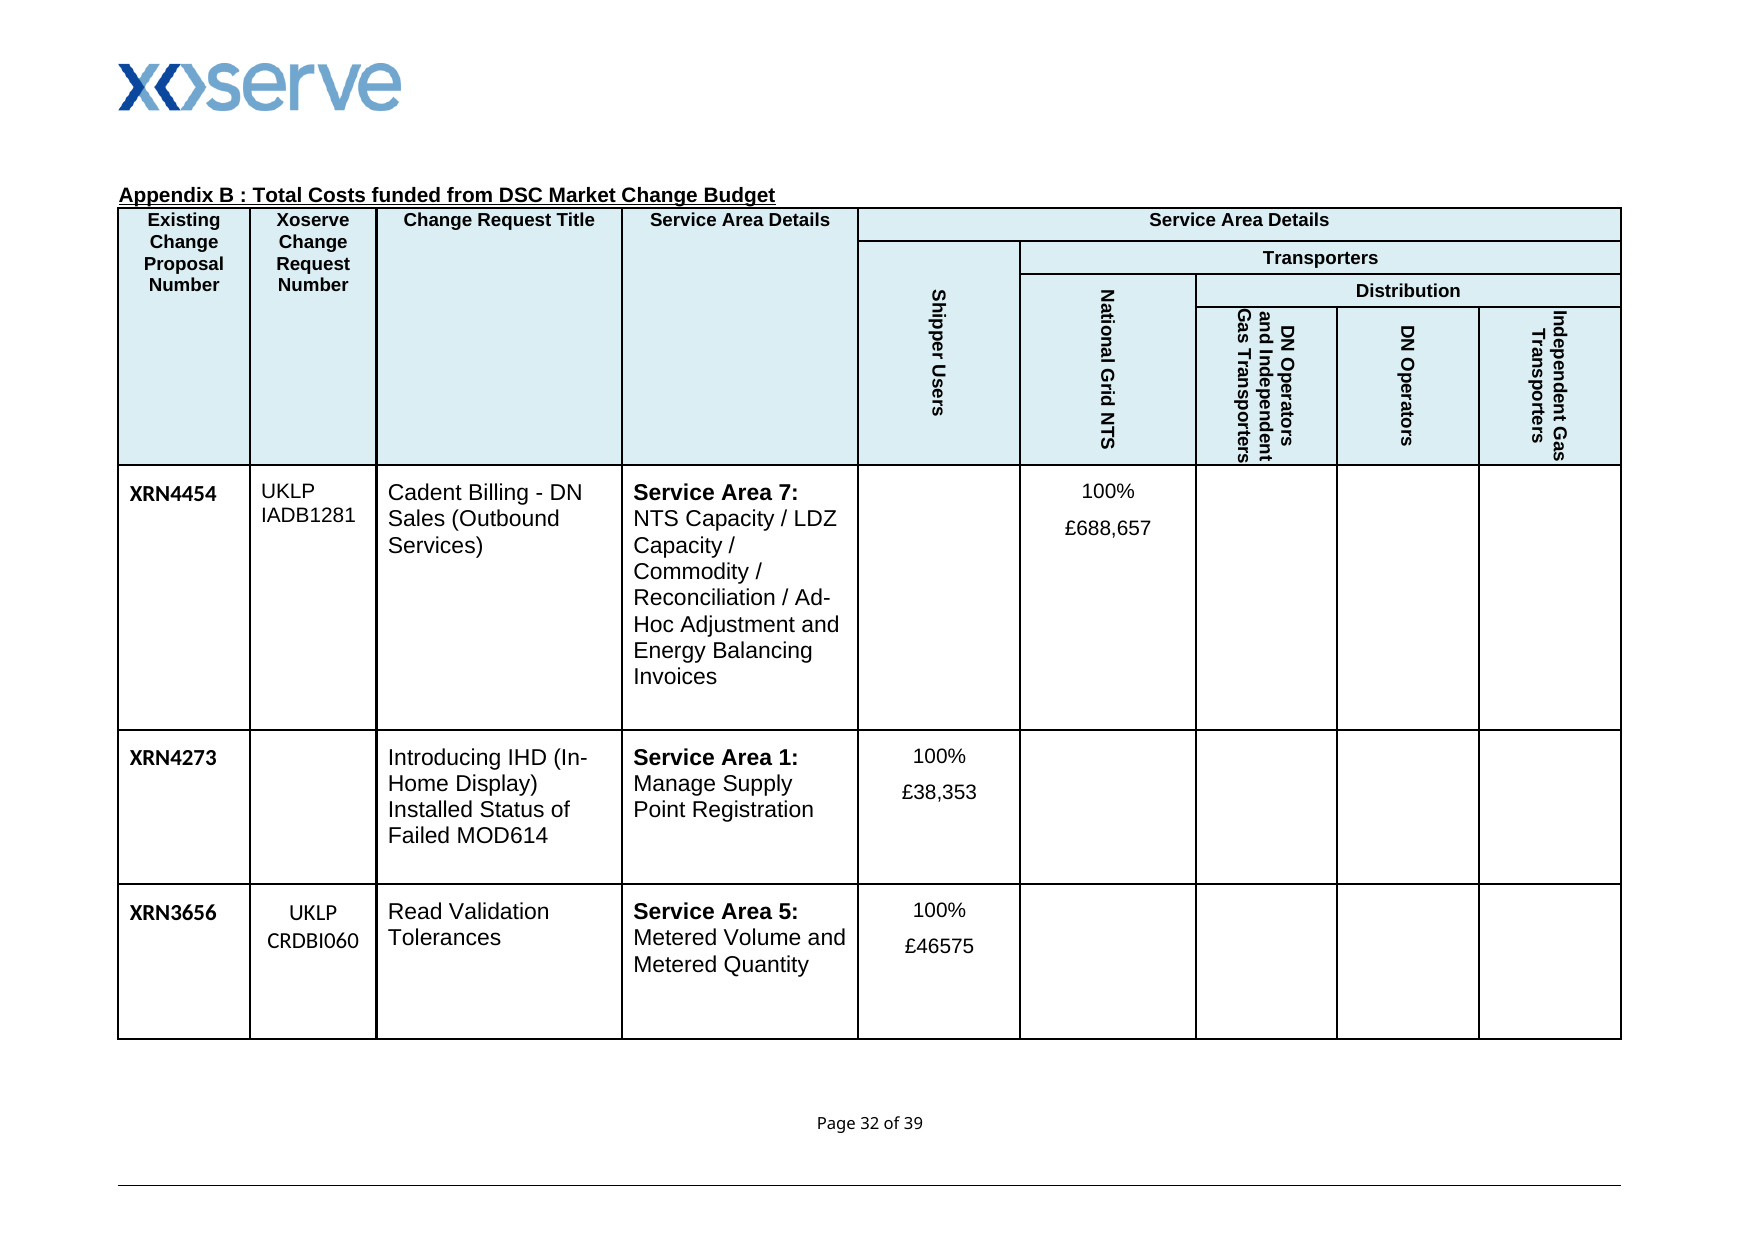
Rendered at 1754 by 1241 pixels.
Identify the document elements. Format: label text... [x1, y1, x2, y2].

table_cell National Grid NTS [1021, 275, 1195, 464]
table_cell [1338, 885, 1478, 1038]
table_cell [1197, 731, 1336, 883]
table_cell [251, 731, 375, 883]
table_cell [1021, 885, 1195, 1038]
table_cell [1480, 885, 1620, 1038]
table_cell [1338, 731, 1478, 883]
table_cell Service Area 1: Manage Supply Point Registration [623, 731, 857, 883]
table_cell DN Operators [1338, 308, 1478, 464]
table_cell Introducing IHD (In-Home Display) Installed Status of Failed MOD614 [378, 731, 621, 883]
table_cell Read Validation Tolerances [378, 885, 621, 1038]
table_header Service Area Details [859, 209, 1620, 240]
table_cell DN Operators and Independent Gas Transporters [1197, 308, 1336, 464]
table_cell UKLP CRDBI060 [251, 885, 375, 1038]
table_cell 100% £688,657 [1021, 466, 1195, 729]
table_header Existing Change Proposal Number [119, 209, 249, 464]
table_cell Independent Gas Transporters [1480, 308, 1620, 464]
table_cell Service Area 7: NTS Capacity / LDZ Capacity / Commodity / Reconciliation / Ad-Hoc Adjustment and Energy Balancing Invoices [623, 466, 857, 729]
table_header Change Request Title [378, 209, 621, 464]
table_cell 100% £46575 [859, 885, 1019, 1038]
table_cell [1338, 466, 1478, 729]
table_cell [859, 466, 1019, 729]
table_cell 100% £38,353 [859, 731, 1019, 883]
table_cell XRN4454 [119, 466, 249, 729]
table_cell Shipper Users [859, 242, 1019, 464]
table_header Service Area Details [623, 209, 857, 464]
table_cell [1021, 731, 1195, 883]
table_cell Cadent Billing - DN Sales (Outbound Services) [378, 466, 621, 729]
text Appendix B : Total Costs funded from DSC Market Change Budget [118, 183, 1621, 207]
table_cell [1480, 731, 1620, 883]
table_cell UKLP IADB1281 [251, 466, 375, 729]
table_cell XRN3656 [119, 885, 249, 1038]
table_cell Distribution [1197, 275, 1620, 306]
table_cell Service Area 5: Metered Volume and Metered Quantity [623, 885, 857, 1038]
table_header Xoserve Change Request Number [251, 209, 375, 464]
table_cell [1480, 466, 1620, 729]
table_cell [1197, 885, 1336, 1038]
table_cell [1197, 466, 1336, 729]
table_cell Transporters [1021, 242, 1620, 273]
table_cell XRN4273 [119, 731, 249, 883]
picture [118, 63, 401, 111]
